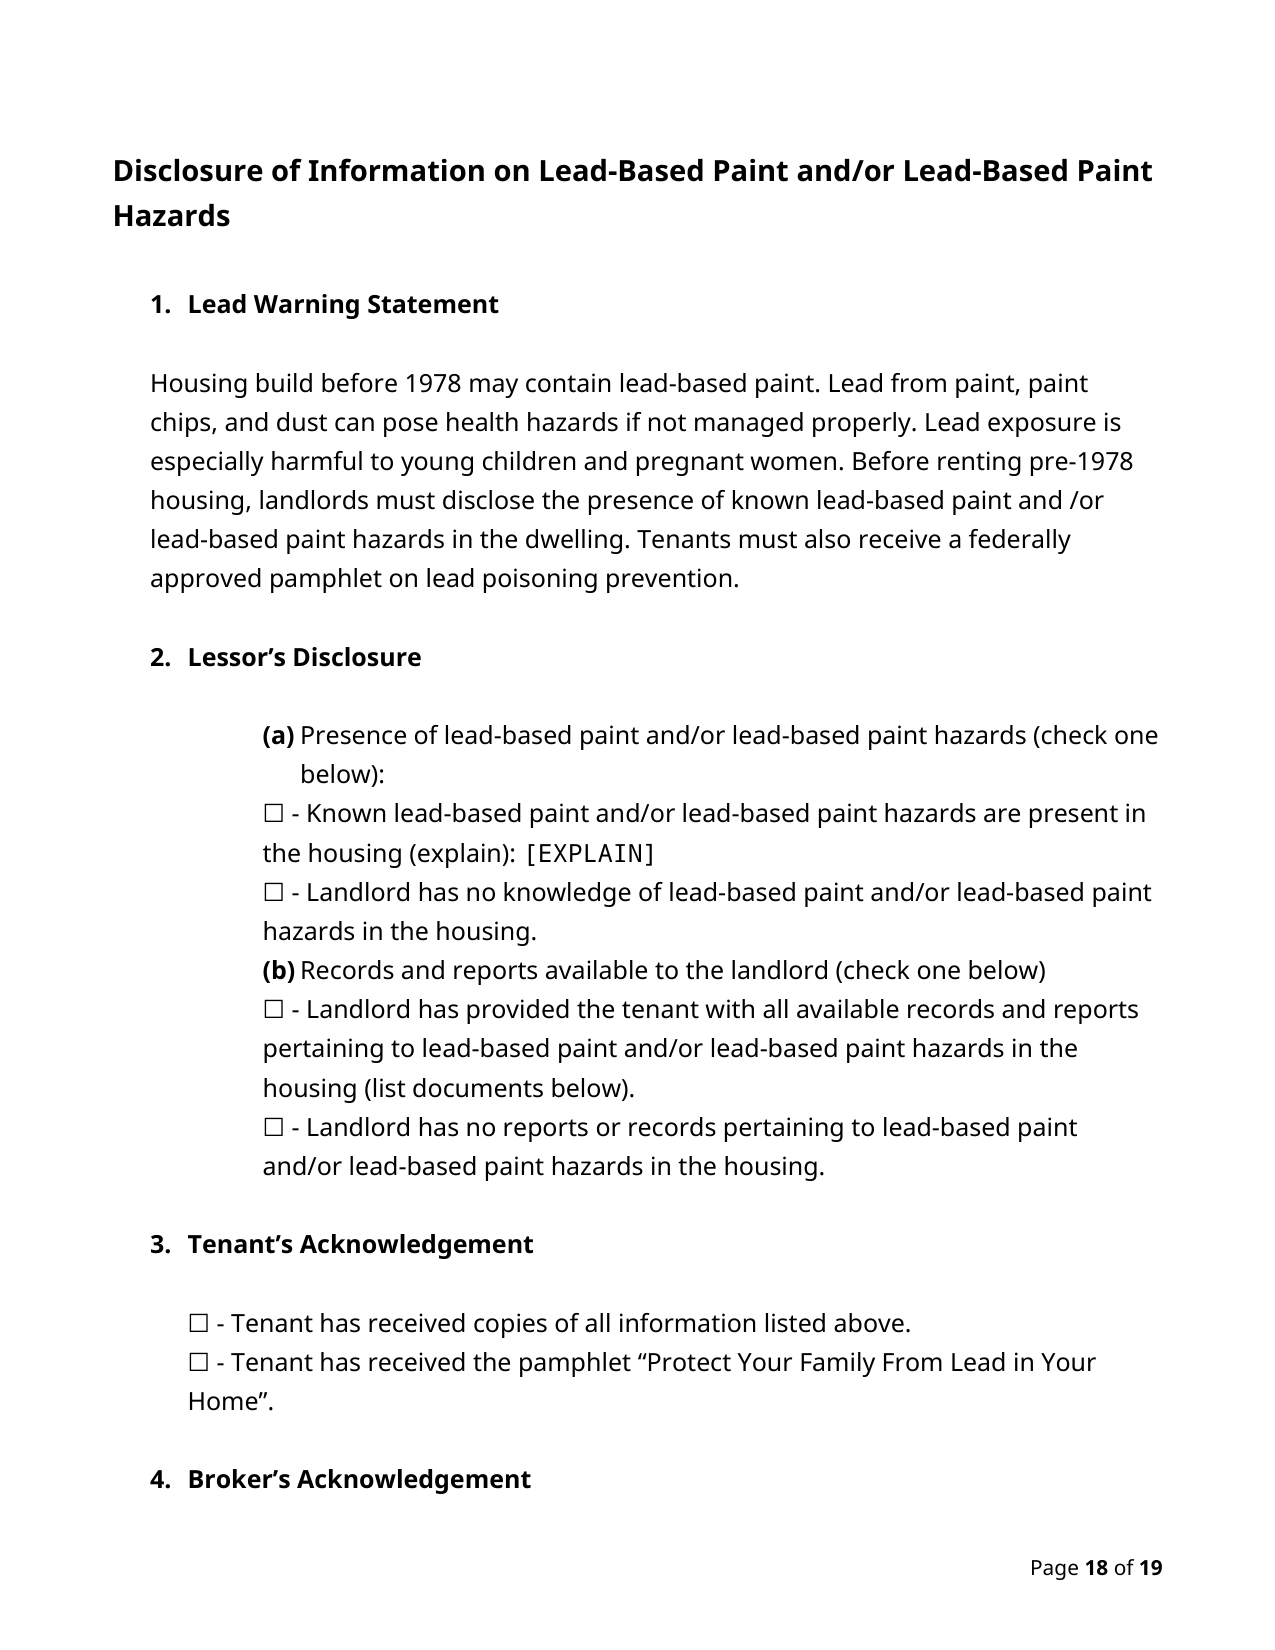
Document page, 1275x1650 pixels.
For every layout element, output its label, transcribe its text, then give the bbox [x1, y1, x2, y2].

text Housing build before 1978 may contain lead-based paint. Lead from paint, paint chips, and dust can pose health hazards if not managed properly. Lead exposure is especially harmful to young children and pregnant women. Before renting pre-1978 housing, landlords must disclose the presence of known lead-based paint and /or lead-based paint hazards in the dwelling. Tenants must also receive a federally approved pamphlet on lead poisoning prevention. [150, 365, 1162, 595]
text - Known lead-based paint and/or lead-based paint hazards are present in the housing (explain): [EXPLAIN] [262, 796, 1162, 869]
text - Landlord has no reports or records pertaining to lead-based paint and/or lead-based paint hazards in the housing. [262, 1109, 1162, 1183]
text - Landlord has provided the tenant with all available records and reports pertaining to lead-based paint and/or lead-based paint hazards in the housing (list documents below). [262, 992, 1162, 1104]
list Lessor’s Disclosure [150, 639, 1162, 673]
subtitle Disclosure of Information on Lead-Based Paint and/or Lead-Based Paint Hazards [112, 150, 1162, 235]
list Tenant’s Acknowledgement [150, 1227, 1162, 1261]
text - Tenant has received the pamphlet “Protect Your Family From Lead in Your Home”. [187, 1344, 1162, 1418]
list Presence of lead-based paint and/or lead-based paint hazards (check one below): [262, 718, 1162, 791]
text - Tenant has received copies of all information listed above. [187, 1305, 1162, 1339]
list Lead Warning Statement [150, 287, 1162, 321]
list Records and reports available to the landlord (check one below) [262, 953, 1162, 987]
list Broker’s Acknowledgement [150, 1462, 1162, 1496]
text - Landlord has no knowledge of lead-based paint and/or lead-based paint hazards in the housing. [262, 874, 1162, 948]
